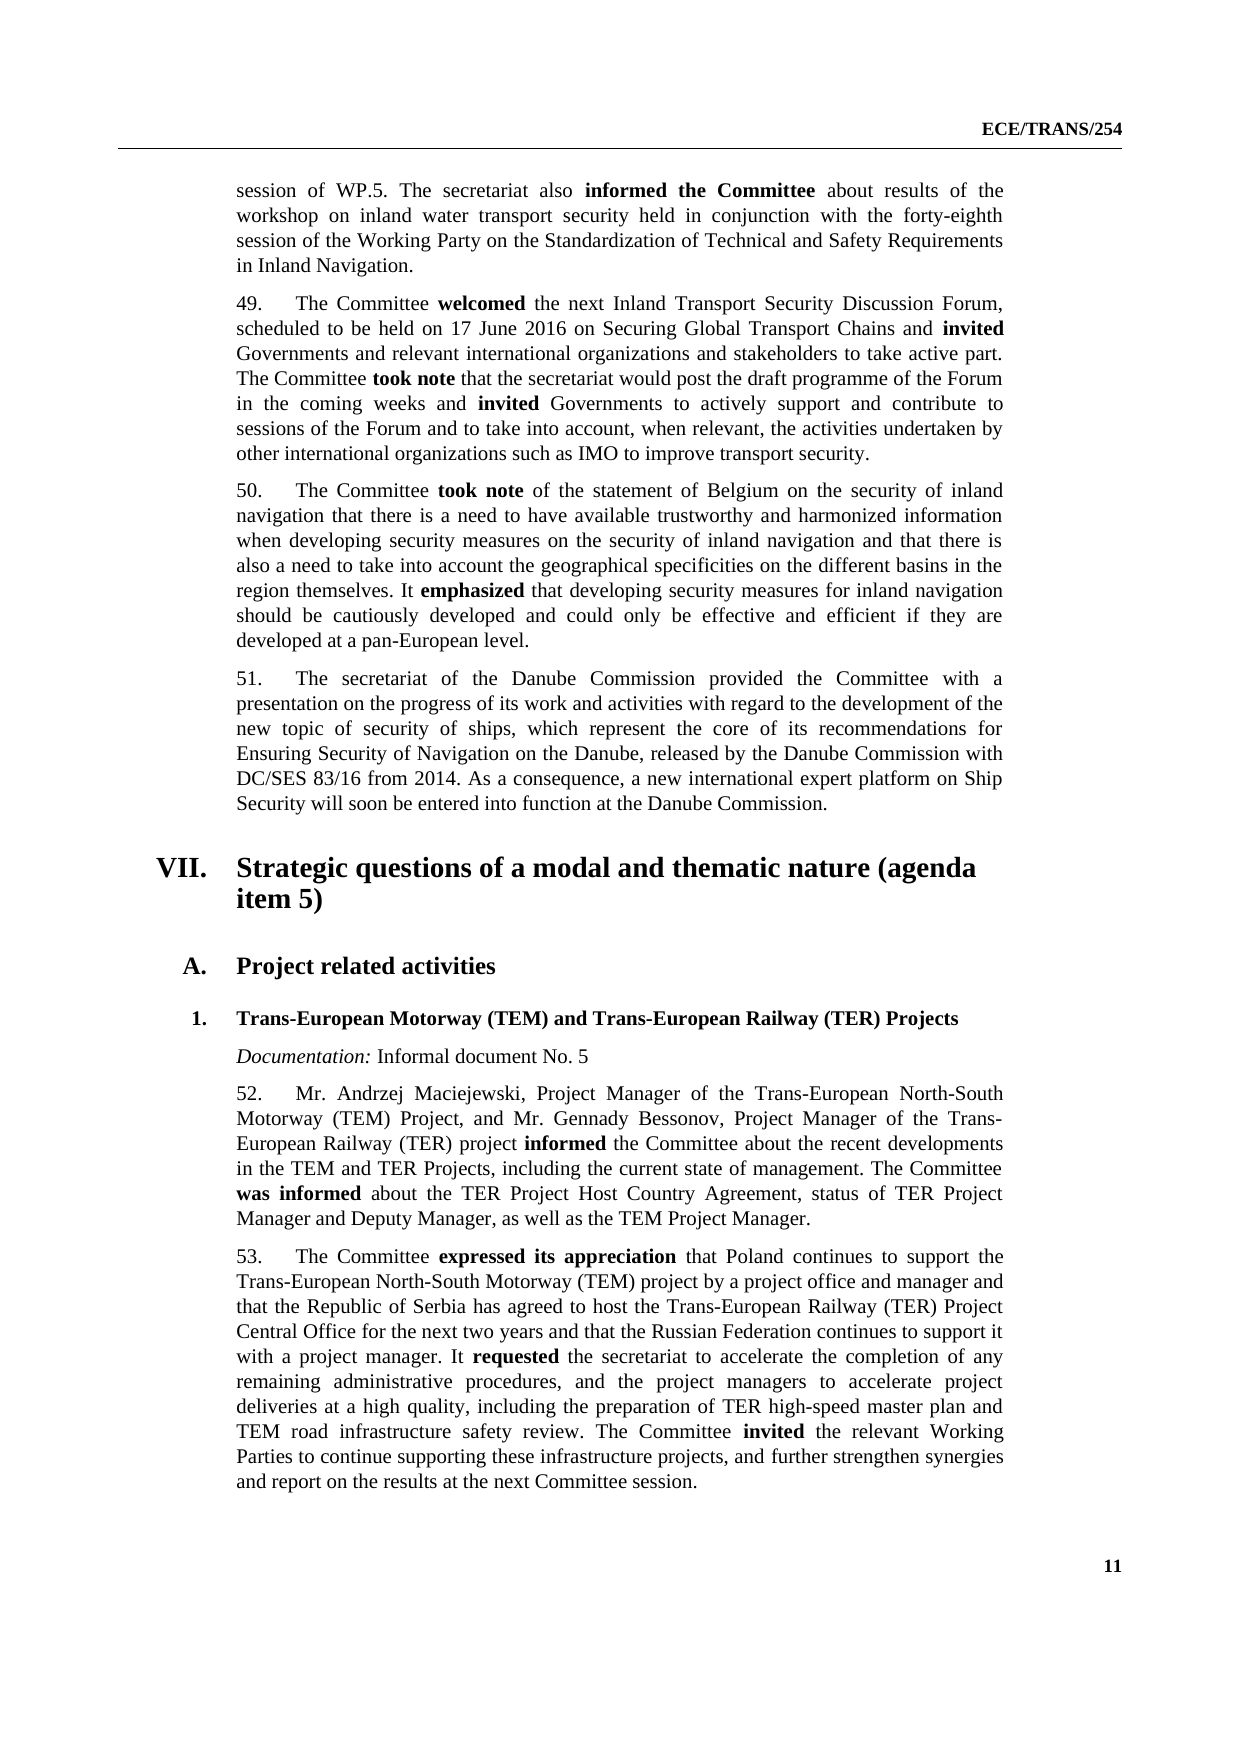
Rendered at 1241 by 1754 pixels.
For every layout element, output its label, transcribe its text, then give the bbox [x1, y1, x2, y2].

text VII. Strategic questions of a modal and thematic nature (agenda item 5) [118, 852, 1004, 915]
text 53. The Committee expressed its appreciation that Poland continues to support the Trans-European North-South Motorway (TEM) project by a project office and manager and that the Republic of Serbia has agreed to host the Trans-European Railway (TER) Project Central Office for the next two years and that the Russian Federation continues to support it with a project manager. It requested the secretariat to accelerate the completion of any remaining administrative procedures, and the project managers to accelerate project deliveries at a high quality, including the preparation of TER high-speed master plan and TEM road infrastructure safety review. The Committee invited the relevant Working Parties to continue supporting these infrastructure projects, and further strengthen synergies and report on the results at the next Committee session. [236, 1243, 1004, 1493]
text 52. Mr. Andrzej Maciejewski, Project Manager of the Trans-European North-South Motorway (TEM) Project, and Mr. Gennady Bessonov, Project Manager of the Trans-European Railway (TER) project informed the Committee about the recent developments in the TEM and TER Projects, including the current state of management. The Committee was informed about the TER Project Host Country Agreement, status of TER Project Manager and Deputy Manager, as well as the TEM Project Manager. [236, 1080, 1004, 1230]
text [236, 177, 1004, 277]
text 50. The Committee took note of the statement of Belgium on the security of inland navigation that there is a need to have available trustworthy and harmonized information when developing security measures on the security of inland navigation and that there is also a need to take into account the geographical specificities on the different basins in the region themselves. It emphasized that developing security measures for inland navigation should be cautiously developed and could only be effective and efficient if they are developed at a pan-European level. [236, 477, 1004, 652]
text Documentation: Informal document No. 5 [177, 1043, 1004, 1068]
text A. Project related activities [118, 952, 1004, 980]
text 1. Trans-European Motorway (TEM) and Trans-European Railway (TER) Projects [118, 1005, 1004, 1030]
text 51. The secretariat of the Danube Commission provided the Committee with a presentation on the progress of its work and activities with regard to the development of the new topic of security of ships, which represent the core of its recommendations for Ensuring Security of Navigation on the Danube, released by the Danube Commission with DC/SES 83/16 from 2014. As a consequence, a new international expert platform on Ship Security will soon be entered into function at the Danube Commission. [236, 665, 1004, 815]
text 49. The Committee welcomed the next Inland Transport Security Discussion Forum, scheduled to be held on 17 June 2016 on Securing Global Transport Chains and invited Governments and relevant international organizations and stakeholders to take active part. The Committee took note that the secretariat would post the draft programme of the Forum in the coming weeks and invited Governments to actively support and contribute to sessions of the Forum and to take into account, when relevant, the activities undertaken by other international organizations such as IMO to improve transport security. [236, 290, 1004, 465]
